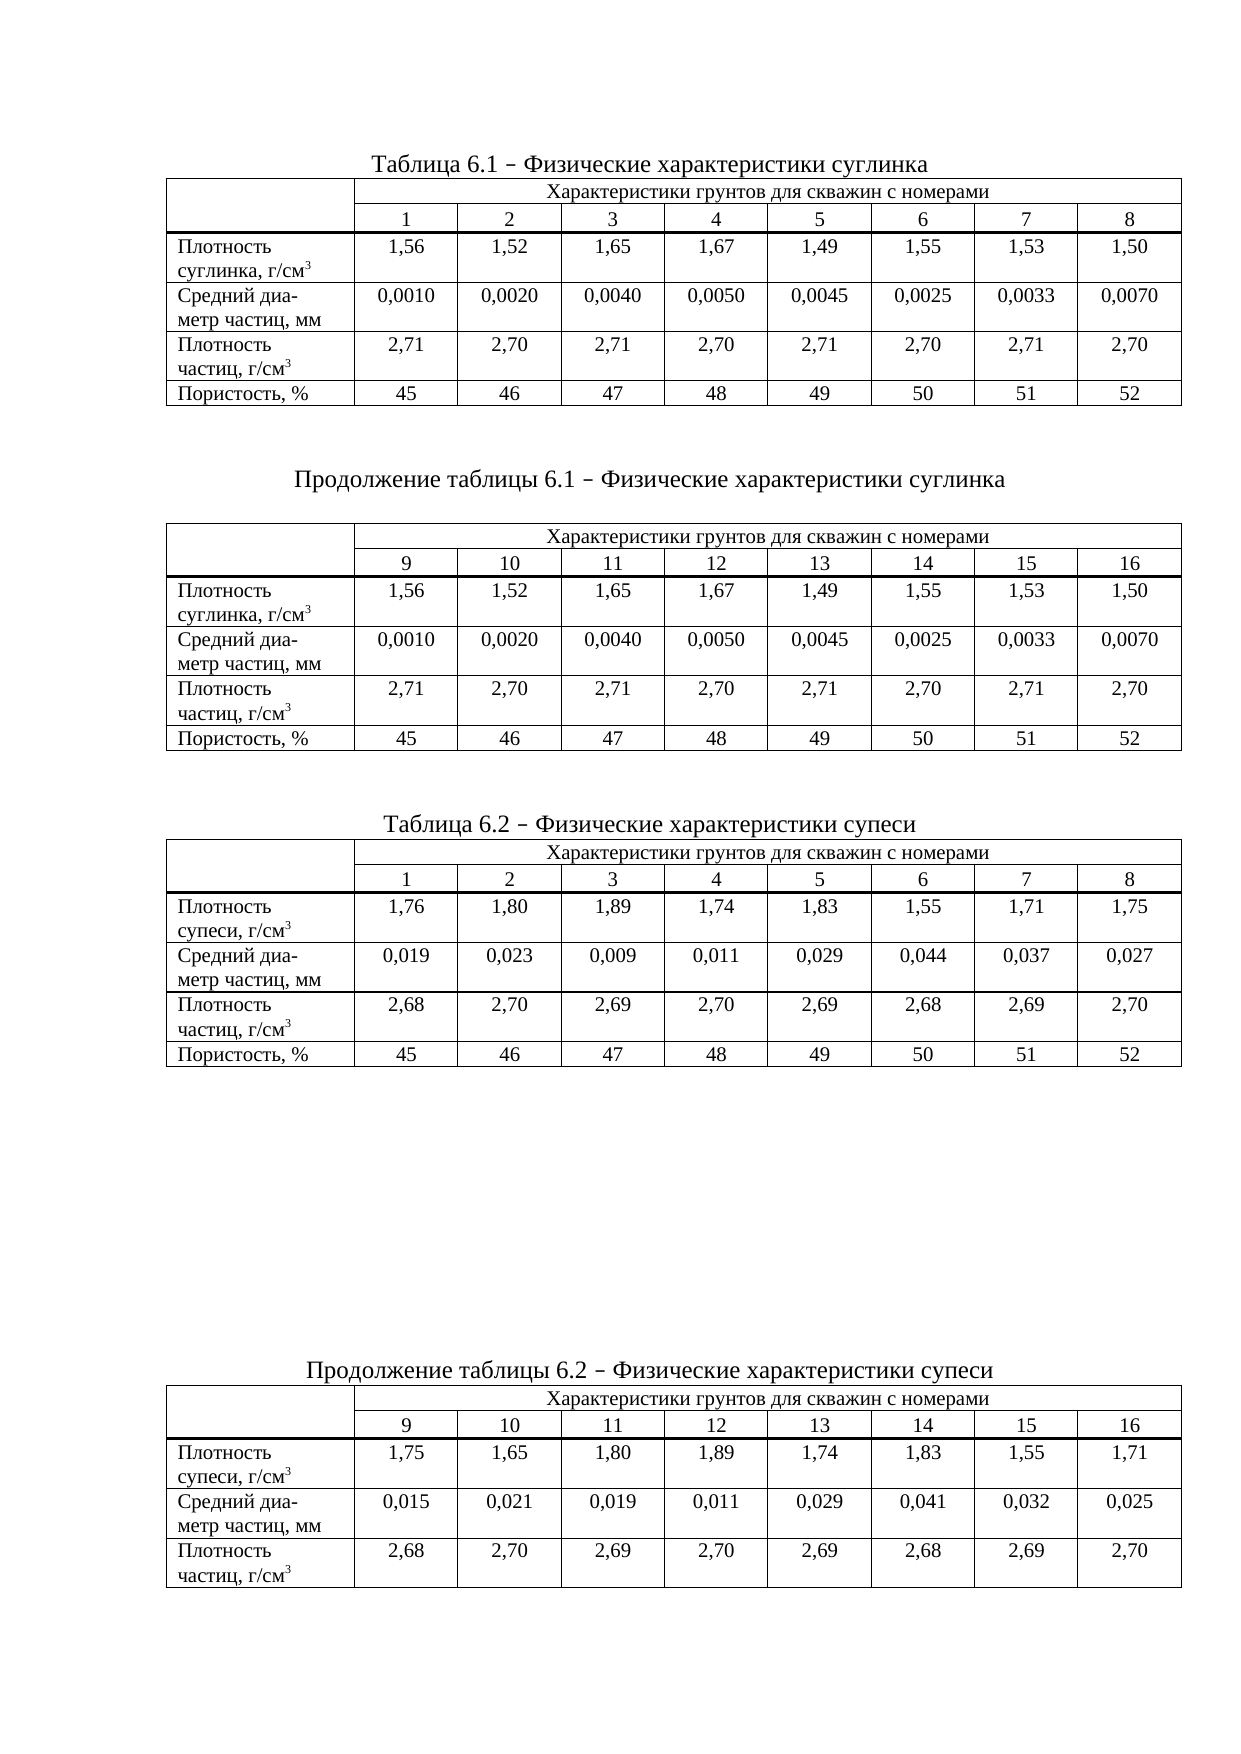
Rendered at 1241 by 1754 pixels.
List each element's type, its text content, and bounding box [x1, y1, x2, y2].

table_cell 4 [665, 204, 767, 231]
table_cell 2,71 [768, 676, 871, 724]
table_cell 2,70 [1078, 993, 1181, 1041]
table_cell 1,53 [975, 578, 1077, 626]
table_cell 0,009 [562, 943, 664, 991]
table_cell Плотность суглинка, г/см3 [167, 578, 354, 626]
table_header [167, 524, 354, 575]
table_cell 2,68 [872, 1539, 974, 1587]
table_cell 49 [768, 1042, 871, 1066]
table_cell 0,0033 [975, 627, 1077, 675]
table_cell 2,68 [355, 993, 457, 1041]
table_cell 2,70 [872, 676, 974, 724]
table_cell 5 [768, 865, 871, 891]
table_cell 0,0020 [458, 283, 561, 331]
table_cell Плотность суглинка, г/см3 [167, 234, 354, 282]
table_cell 1,89 [562, 894, 664, 942]
table_cell 0,0020 [458, 627, 561, 675]
table_cell 1,67 [665, 578, 767, 626]
table_cell Пористость, % [167, 381, 354, 405]
table_header [167, 1386, 354, 1437]
table_cell 0,021 [458, 1489, 561, 1537]
table_header Характеристики грунтов для скважин с номерами [355, 524, 1181, 548]
table_cell 2,70 [665, 1539, 767, 1587]
table_cell 0,027 [1078, 943, 1181, 991]
table_cell 0,0010 [355, 627, 457, 675]
table_cell 0,032 [975, 1489, 1077, 1537]
table_cell 0,044 [872, 943, 974, 991]
table_cell 1,71 [1078, 1440, 1181, 1488]
table_cell 1,83 [872, 1440, 974, 1488]
table_cell 0,0010 [355, 283, 457, 331]
table_cell 48 [665, 381, 767, 405]
table_cell 0,037 [975, 943, 1077, 991]
table_cell 48 [665, 726, 767, 749]
table_cell 1,80 [562, 1440, 664, 1488]
table_cell 0,0070 [1078, 283, 1181, 331]
table_cell 13 [768, 1411, 871, 1437]
table_cell 5 [768, 204, 871, 231]
table_cell 16 [1078, 1411, 1181, 1437]
table_cell 1 [355, 204, 457, 231]
table_cell 2,68 [872, 993, 974, 1041]
table_cell 0,019 [355, 943, 457, 991]
table_cell 1,49 [768, 234, 871, 282]
table_cell 0,0033 [975, 283, 1077, 331]
table_cell 2,70 [665, 332, 767, 380]
table_cell 49 [768, 381, 871, 405]
table_cell 10 [458, 549, 561, 575]
table_cell 1,80 [458, 894, 561, 942]
table_cell 47 [562, 381, 664, 405]
table_cell Средний диа- метр частиц, мм [167, 1489, 354, 1537]
table_cell Средний диа- метр частиц, мм [167, 283, 354, 331]
table_cell 14 [872, 549, 974, 575]
table_cell 2,68 [355, 1539, 457, 1587]
table_cell Плотность частиц, г/см3 [167, 332, 354, 380]
table_cell 1,76 [355, 894, 457, 942]
table_header Характеристики грунтов для скважин с номерами [355, 840, 1181, 864]
table_cell 0,023 [458, 943, 561, 991]
table_cell 6 [872, 204, 974, 231]
table_cell 50 [872, 726, 974, 749]
table_cell 0,029 [768, 943, 871, 991]
table_cell Плотность частиц, г/см3 [167, 676, 354, 724]
table_cell 2,69 [768, 1539, 871, 1587]
table_cell 1,55 [872, 578, 974, 626]
table_header Характеристики грунтов для скважин с номерами [355, 1386, 1181, 1410]
table_header [167, 179, 354, 231]
table_header Характеристики грунтов для скважин с номерами [355, 179, 1181, 203]
table_cell 2 [458, 865, 561, 891]
table_cell 1,89 [665, 1440, 767, 1488]
table_cell 45 [355, 726, 457, 749]
table_cell 52 [1078, 381, 1181, 405]
table_cell 12 [665, 549, 767, 575]
table_cell 1,65 [562, 578, 664, 626]
table_cell 13 [768, 549, 871, 575]
table_cell 49 [768, 726, 871, 749]
table_cell 50 [872, 1042, 974, 1066]
table_cell Пористость, % [167, 726, 354, 749]
table_cell Средний диа- метр частиц, мм [167, 627, 354, 675]
table_cell 47 [562, 1042, 664, 1066]
table_cell 0,015 [355, 1489, 457, 1537]
table_cell 1,74 [768, 1440, 871, 1488]
table_cell 46 [458, 1042, 561, 1066]
table_cell 1,55 [975, 1440, 1077, 1488]
table_cell 2,69 [975, 993, 1077, 1041]
table_cell 2,69 [562, 993, 664, 1041]
table_cell 2,70 [665, 993, 767, 1041]
table_cell 45 [355, 381, 457, 405]
table_cell 2 [458, 204, 561, 231]
table_cell 48 [665, 1042, 767, 1066]
table_cell 16 [1078, 549, 1181, 575]
table_cell 2,70 [1078, 676, 1181, 724]
table_cell Средний диа- метр частиц, мм [167, 943, 354, 991]
table_cell 1,65 [562, 234, 664, 282]
table_cell 8 [1078, 204, 1181, 231]
table_cell 2,70 [1078, 1539, 1181, 1587]
table_cell 1,55 [872, 894, 974, 942]
table_cell 11 [562, 1411, 664, 1437]
table_cell 15 [975, 549, 1077, 575]
table_header [167, 840, 354, 891]
table_cell Плотность частиц, г/см3 [167, 993, 354, 1041]
table_cell 46 [458, 381, 561, 405]
table_cell 51 [975, 381, 1077, 405]
table_cell 0,0025 [872, 627, 974, 675]
table_cell 2,71 [562, 676, 664, 724]
table_cell 1,53 [975, 234, 1077, 282]
table_cell 14 [872, 1411, 974, 1437]
table_cell 10 [458, 1411, 561, 1437]
table_cell 0,0040 [562, 283, 664, 331]
table_cell Пористость, % [167, 1042, 354, 1066]
table_cell 1,74 [665, 894, 767, 942]
table_cell 2,70 [1078, 332, 1181, 380]
table_cell 1 [355, 865, 457, 891]
table_cell 15 [975, 1411, 1077, 1437]
table_cell 6 [872, 865, 974, 891]
table_cell 9 [355, 549, 457, 575]
subtitle Продолжение таблицы 6.1 ‒ Физические характеристики суглинка [177, 463, 1122, 494]
table_cell 11 [562, 549, 664, 575]
table_cell 1,50 [1078, 578, 1181, 626]
table_cell 2,70 [872, 332, 974, 380]
table_cell Плотность супеси, г/см3 [167, 1440, 354, 1488]
table_cell 3 [562, 865, 664, 891]
table_cell 0,019 [562, 1489, 664, 1537]
table_cell 0,0040 [562, 627, 664, 675]
table_cell 2,70 [665, 676, 767, 724]
table_cell 1,55 [872, 234, 974, 282]
table_cell 3 [562, 204, 664, 231]
table_cell 0,0050 [665, 283, 767, 331]
table_cell 2,71 [562, 332, 664, 380]
table_cell 0,041 [872, 1489, 974, 1537]
table_cell 1,71 [975, 894, 1077, 942]
subtitle Продолжение таблицы 6.2 ‒ Физические характеристики супеси [177, 1354, 1122, 1385]
table_cell 45 [355, 1042, 457, 1066]
table_cell 2,70 [458, 993, 561, 1041]
table_cell 2,71 [975, 676, 1077, 724]
table_cell 9 [355, 1411, 457, 1437]
subtitle Таблица 6.2 ‒ Физические характеристики супеси [177, 808, 1122, 839]
table_cell 0,011 [665, 1489, 767, 1537]
table_cell 2,69 [768, 993, 871, 1041]
table_cell 2,69 [562, 1539, 664, 1587]
table_cell 0,0045 [768, 627, 871, 675]
table_cell 50 [872, 381, 974, 405]
table_cell 2,71 [768, 332, 871, 380]
table_cell 1,56 [355, 578, 457, 626]
table_cell 0,0045 [768, 283, 871, 331]
table_cell 1,65 [458, 1440, 561, 1488]
table_cell 52 [1078, 1042, 1181, 1066]
table_cell 47 [562, 726, 664, 749]
table_cell 0,0070 [1078, 627, 1181, 675]
table_cell 1,75 [355, 1440, 457, 1488]
table_cell 0,011 [665, 943, 767, 991]
table_cell 1,75 [1078, 894, 1181, 942]
table_cell 1,83 [768, 894, 871, 942]
table_cell 51 [975, 1042, 1077, 1066]
table_cell 2,70 [458, 332, 561, 380]
table_cell 1,56 [355, 234, 457, 282]
table_cell 7 [975, 204, 1077, 231]
table_cell 2,71 [975, 332, 1077, 380]
table_cell 4 [665, 865, 767, 891]
table_cell 12 [665, 1411, 767, 1437]
table_cell 1,52 [458, 234, 561, 282]
table_cell 1,52 [458, 578, 561, 626]
table_cell 0,029 [768, 1489, 871, 1537]
table_cell 2,71 [355, 332, 457, 380]
table_cell 7 [975, 865, 1077, 891]
subtitle Таблица 6.1 ‒ Физические характеристики суглинка [177, 148, 1122, 178]
table_cell 52 [1078, 726, 1181, 749]
table_cell 2,71 [355, 676, 457, 724]
table_cell 1,50 [1078, 234, 1181, 282]
table_cell 2,70 [458, 676, 561, 724]
table_cell 51 [975, 726, 1077, 749]
table_cell 2,69 [975, 1539, 1077, 1587]
table_cell 1,49 [768, 578, 871, 626]
table_cell 2,70 [458, 1539, 561, 1587]
table_cell 0,0050 [665, 627, 767, 675]
table_cell 46 [458, 726, 561, 749]
table_cell 8 [1078, 865, 1181, 891]
table_cell 0,0025 [872, 283, 974, 331]
table_cell Плотность частиц, г/см3 [167, 1539, 354, 1587]
table_cell 1,67 [665, 234, 767, 282]
table_cell 0,025 [1078, 1489, 1181, 1537]
table_cell Плотность супеси, г/см3 [167, 894, 354, 942]
